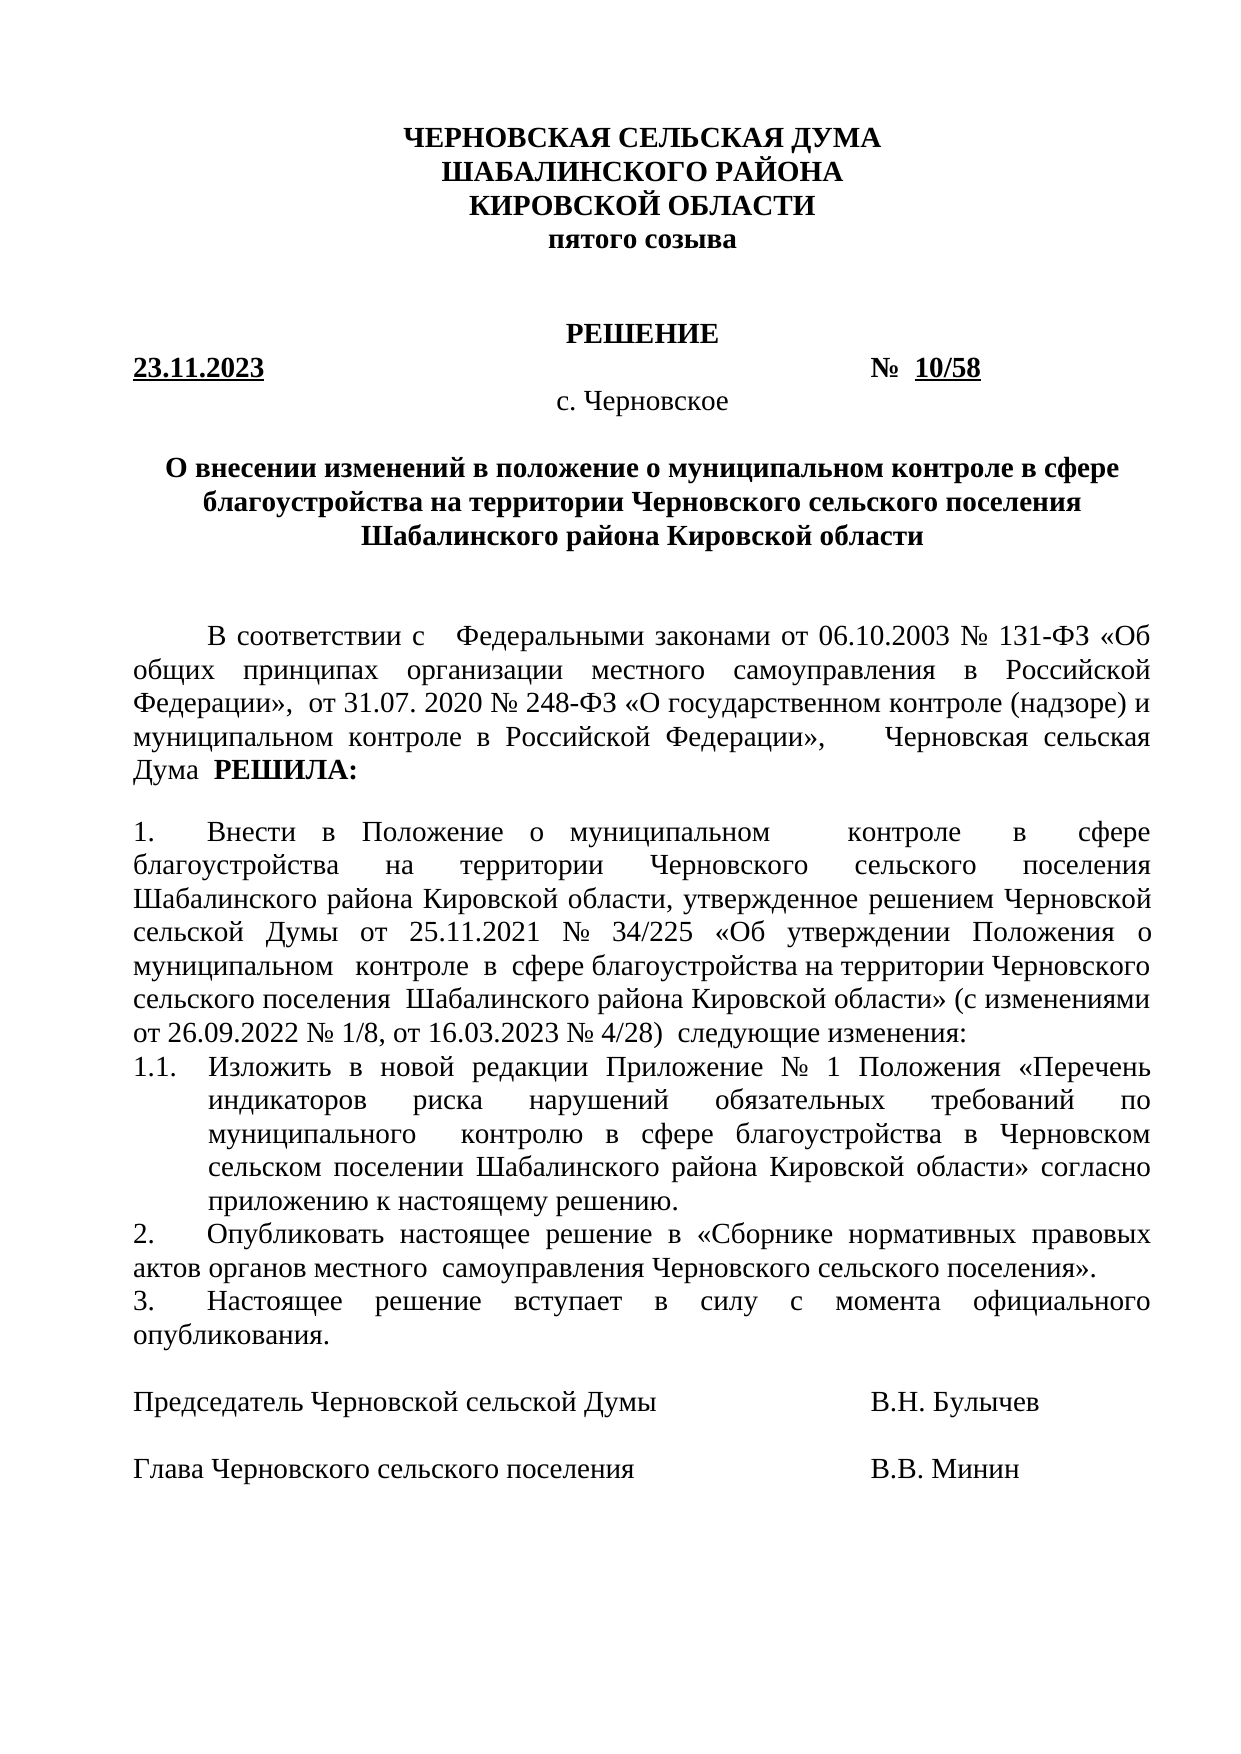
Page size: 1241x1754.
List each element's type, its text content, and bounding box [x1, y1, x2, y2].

text ЧЕРНОВСКАЯ СЕЛЬСКАЯ ДУМА [133, 121, 1152, 154]
text Глава Черновского сельского поселения В.В. Минин [133, 1451, 1152, 1485]
text В соответствии с Федеральными законами от 06.10.2003 № 131-ФЗ «Об общих принципах организации местного самоуправления в Российской Федерации», от 31.07. 2020 № 248-ФЗ «О государственном контроле (надзоре) и муниципальном контроле в Российской Федерации», Черновская сельская Дума РЕШИЛА: [133, 618, 1152, 786]
text пятого созыва [133, 221, 1152, 255]
text КИРОВСКОЙ ОБЛАСТИ [133, 188, 1152, 221]
text с. Черновское [133, 383, 1152, 417]
list Опубликовать настоящее решение в «Сборнике нормативных правовых актов органов местного самоуправления Черновского сельского поселения». [133, 1216, 1152, 1283]
text РЕШЕНИЕ [133, 316, 1152, 350]
text 23.11.2023 № 10/58 [133, 350, 1152, 383]
text О внесении изменений в положение о муниципальном контроле в сфере благоустройства на территории Черновского сельского поселения Шабалинского района Кировской области [133, 451, 1152, 551]
text ШАБАЛИНСКОГО РАЙОНА [133, 154, 1152, 188]
list Внести в Положение о муниципальном контроле в сфере благоустройства на территории Черновского сельского поселения Шабалинского района Кировской области, утвержденное решением Черновской сельской Думы от 25.11.2021 № 34/225 «Об утверждении Положения о муниципальном контроле в сфере благоустройства на территории Черновского сельского поселения Шабалинского района Кировской области» (с изменениями от 26.09.2022 № 1/8, от 16.03.2023 № 4/28) следующие изменения: [133, 814, 1152, 1049]
text Председатель Черновской сельской Думы В.Н. Булычев [133, 1384, 1152, 1418]
list Настоящее решение вступает в силу с момента официального опубликования. [133, 1283, 1152, 1351]
list Изложить в новой редакции Приложение № 1 Положения «Перечень индикаторов риска нарушений обязательных требований по муниципального контролю в сфере благоустройства в Черновском сельском поселении Шабалинского района Кировской области» согласно приложению к настоящему решению. [133, 1049, 1152, 1216]
